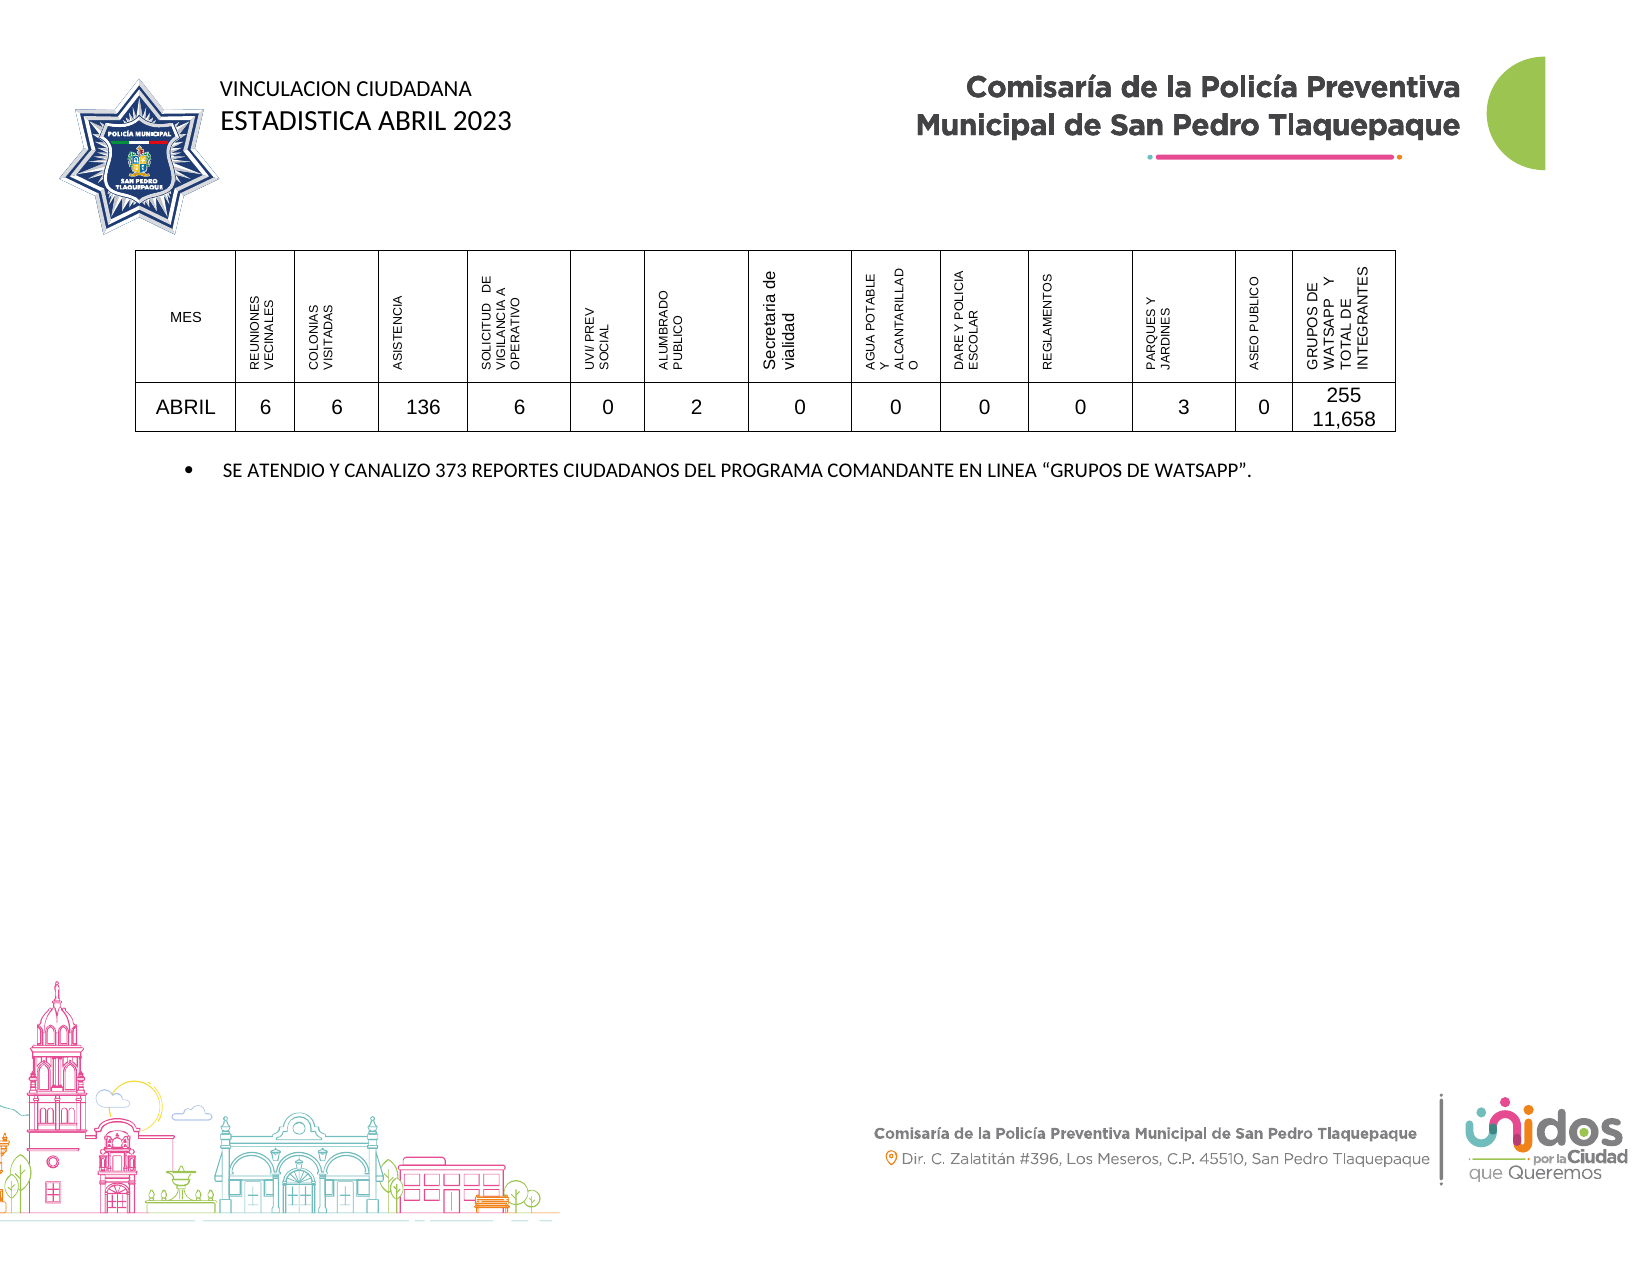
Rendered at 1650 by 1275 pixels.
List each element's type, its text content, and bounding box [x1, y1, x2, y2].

table_header Secretaria de vialidad [749, 251, 851, 382]
table_header PARQUES Y JARDINES [1133, 251, 1235, 382]
table_header COLONIAS VISITADAS [295, 251, 378, 382]
table_header AGUA POTABLE Y ALCANTARILLADO [852, 251, 940, 382]
table_header REGLAMENTOS [1029, 251, 1132, 382]
table_cell 2 [645, 383, 748, 431]
table_cell 255 11,658 [1293, 383, 1395, 431]
table_header MES [136, 251, 235, 382]
table_cell 0 [1029, 383, 1132, 431]
list SE ATENDIO Y CANALIZO 373 REPORTES CIUDADANOS DEL PROGRAMA COMANDANTE EN LINEA “GRUPOS DE WATSAPP”. [185, 457, 1547, 483]
table_cell 0 [749, 383, 851, 431]
table_cell 0 [852, 383, 940, 431]
table_cell ABRIL [136, 383, 235, 431]
table_cell 0 [1236, 383, 1292, 431]
table_cell 0 [941, 383, 1028, 431]
table_cell 6 [295, 383, 378, 431]
table_header SOLICITUD DE VIGILANCIA A OPERATIVO [468, 251, 570, 382]
table_cell 6 [236, 383, 294, 431]
table_cell 0 [571, 383, 644, 431]
table_header ASISTENCIA [379, 251, 467, 382]
table_cell 136 [379, 383, 467, 431]
table_cell 3 [1133, 383, 1235, 431]
table_header GRUPOS DE WATSAPP Y TOTAL DE INTEGRANTES [1293, 251, 1395, 382]
table_cell 6 [468, 383, 570, 431]
table_header DARE Y POLICIA ESCOLAR [941, 251, 1028, 382]
table_header ASEO PUBLICO [1236, 251, 1292, 382]
table_header UVI/ PREV SOCIAL [571, 251, 644, 382]
table_header REUNIONES VECINALES [236, 251, 294, 382]
table_header ALUMBRADO PUBLICO [645, 251, 748, 382]
